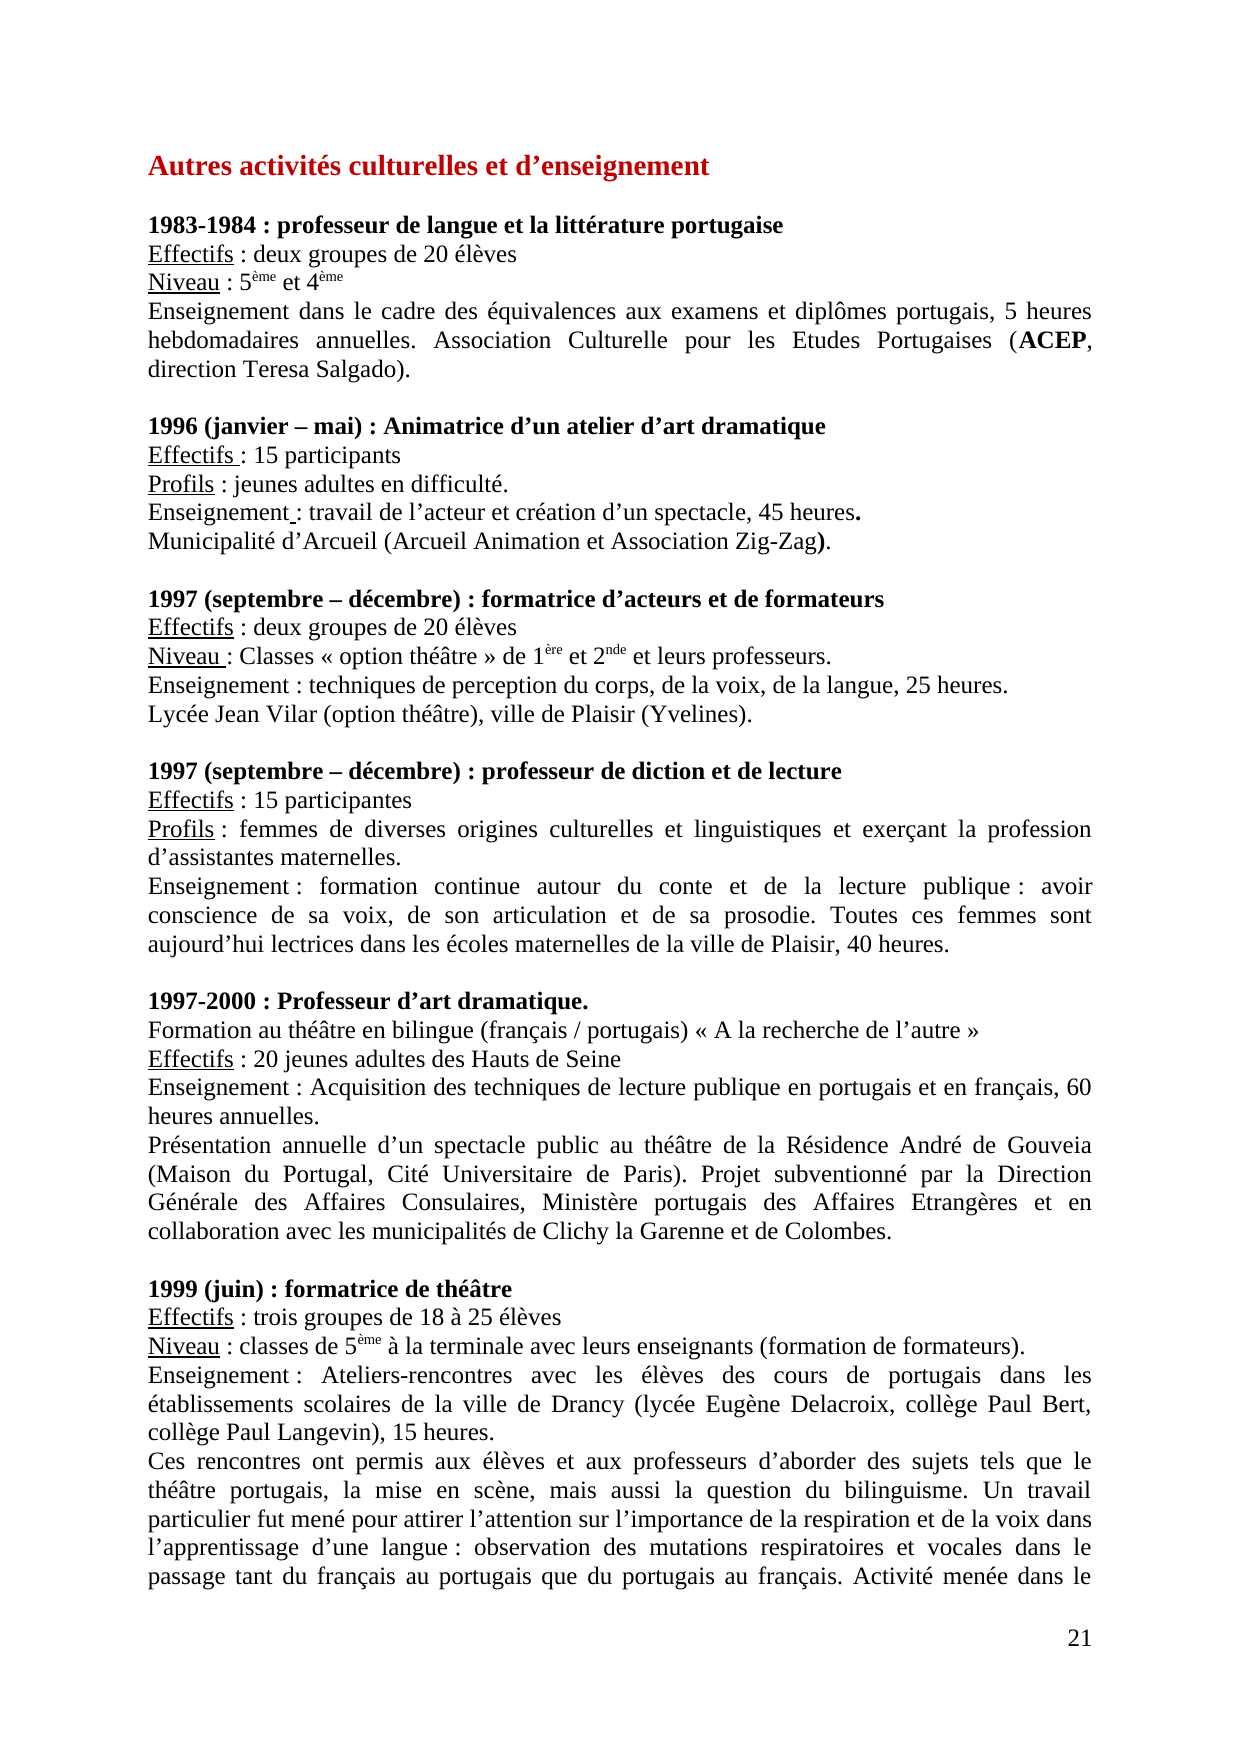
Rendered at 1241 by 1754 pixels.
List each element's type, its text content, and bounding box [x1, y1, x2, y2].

text 1983-1984 : professeur de langue et la littérature portugaise [148, 210, 1093, 239]
text Enseignement : formation continue autour du conte et de la lecture publique : avoir conscience de sa voix, de son articulation et de sa prosodie. Toutes ces femmes sont aujourd’hui lectrices dans les écoles maternelles de la ville de Plaisir, 40 heures. [148, 871, 1093, 957]
text Municipalité d’Arcueil (Arcueil Animation et Association Zig-Zag). [148, 526, 1093, 555]
text 1999 (juin) : formatrice de théâtre [148, 1274, 1093, 1302]
text Profils : femmes de diverses origines culturelles et linguistiques et exerçant la profession d’assistantes maternelles. [148, 814, 1093, 871]
text Effectifs : 20 jeunes adultes des Hauts de Seine [148, 1044, 1093, 1072]
text Enseignement dans le cadre des équivalences aux examens et diplômes portugais, 5 heures hebdomadaires annuelles. Association Culturelle pour les Etudes Portugaises (ACEP, direction Teresa Salgado). [148, 296, 1093, 382]
subtitle 1996 (janvier – mai) : Animatrice d’un atelier d’art dramatique [148, 411, 1093, 440]
subtitle Présentation annuelle d’un spectacle public au théâtre de de Gouveia (Maison du Portugal, Cité Universitaire de Paris). Projet subventionné par des Affaires Consulaires, Ministère portugais des Affaires Etrangères et en collaboration avec les municipalités de Clichy et de Colombes. [148, 1130, 1093, 1245]
subtitle 1997 (septembre – décembre) : formatrice d’acteurs et de formateurs [148, 584, 1093, 612]
subtitle Effectifs : deux groupes de 20 élèves [148, 239, 1093, 267]
text Enseignement : travail de l’acteur et création d’un spectacle, 45 heures. [148, 497, 1093, 526]
text Enseignement : techniques de perception du corps, de la voix, de la langue, 25 heures. [148, 670, 1093, 699]
text Effectifs : trois groupes de 18 à 25 élèves [148, 1302, 1093, 1331]
subtitle Autres activités culturelles et d’enseignement [148, 148, 1093, 181]
text Niveau : 5ème et 4ème [148, 267, 1093, 296]
text Effectifs : 15 participantes [148, 785, 1093, 814]
text Niveau : Classes « option théâtre » de 1ère et 2nde et leurs professeurs. [148, 641, 1093, 670]
text Enseignement : Ateliers-rencontres avec les élèves des cours de portugais dans les établissements scolaires de la ville de Drancy (lycée Eugène Delacroix, collège Paul Bert, collège Paul Langevin), 15 heures. [148, 1360, 1093, 1446]
text 1997 (septembre – décembre) : professeur de diction et de lecture [148, 756, 1093, 785]
subtitle Formation au théâtre en bilingue (français / portugais) « A la recherche de l’autre » [148, 1015, 1093, 1044]
subtitle Effectifs : 15 participants [148, 440, 1093, 469]
subtitle Profils : jeunes adultes en difficulté. [148, 469, 1093, 497]
subtitle Lycée Jean Vilar (option théâtre), ville de Plaisir (Yvelines). [148, 699, 1093, 727]
subtitle Enseignement : Acquisition des techniques de lecture publique en portugais et en français, 60 heures annuelles. [148, 1072, 1093, 1130]
text Niveau : classes de 5ème à la terminale avec leurs enseignants (formation de formateurs). [148, 1331, 1093, 1360]
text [148, 1446, 1093, 1590]
text Effectifs : deux groupes de 20 élèves [148, 612, 1093, 641]
text 1997-2000 : Professeur d’art dramatique. [148, 986, 1093, 1015]
